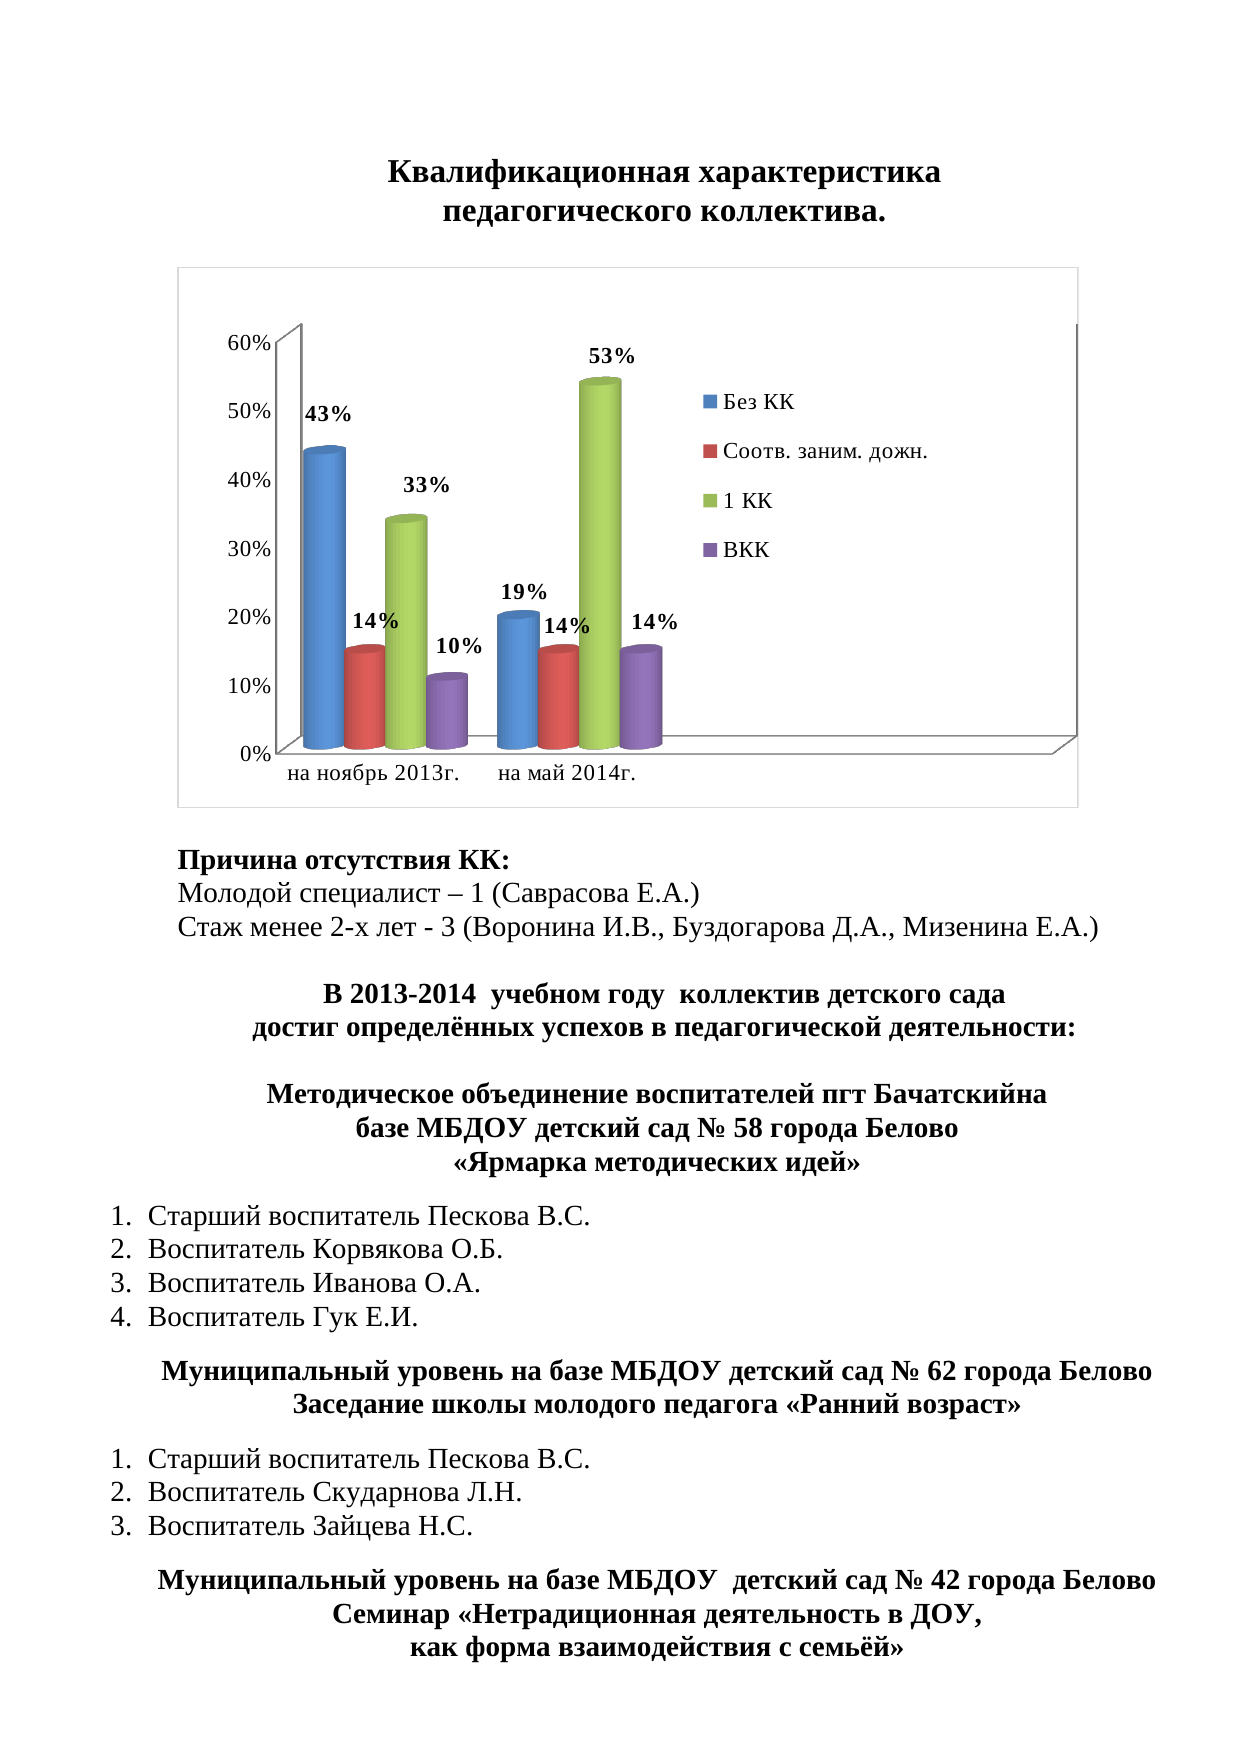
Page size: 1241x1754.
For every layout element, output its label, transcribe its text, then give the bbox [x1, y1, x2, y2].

text Причина отсутствия КК: [177, 842, 1152, 875]
text как форма взаимодействия с семьёй» [148, 1629, 1166, 1663]
text Стаж менее 2-х лет - 3 (Воронина И.В., Буздогарова Д.А., Мизенина Е.А.) [177, 909, 1152, 942]
list Воспитатель Зайцева Н.С. [110, 1508, 1166, 1542]
list Воспитатель Гук Е.И. [110, 1299, 1166, 1332]
text Семинар «Нетрадиционная деятельность в ДОУ, [148, 1596, 1166, 1629]
text базе МБДОУ детский сад № 58 города Белово [148, 1110, 1166, 1144]
text педагогического коллектива. [177, 190, 1152, 228]
list Старший воспитатель Пескова В.С. [110, 1198, 1166, 1232]
list Воспитатель Корвякова О.Б. [110, 1232, 1166, 1265]
text Методическое объединение воспитателей пгт Бачатскийна [148, 1077, 1166, 1110]
text В 2013-2014 учебном году коллектив детского сада [177, 976, 1152, 1009]
text достиг определённых успехов в педагогической деятельности: [177, 1009, 1152, 1043]
text «Ярмарка методических идей» [148, 1144, 1166, 1177]
list Старший воспитатель Пескова В.С. [110, 1441, 1166, 1474]
text Муниципальный уровень на базе МБДОУ детский сад № 62 города Белово [148, 1353, 1166, 1387]
text Заседание школы молодого педагога «Ранний возраст» [148, 1387, 1166, 1420]
list Воспитатель Иванова О.А. [110, 1265, 1166, 1299]
list Воспитатель Скударнова Л.Н. [110, 1474, 1166, 1508]
text Муниципальный уровень на базе МБДОУ детский сад № 42 города Белово [148, 1562, 1166, 1596]
text Квалификационная характеристика [177, 152, 1152, 190]
text Молодой специалист – 1 (Саврасова Е.А.) [177, 875, 1152, 909]
